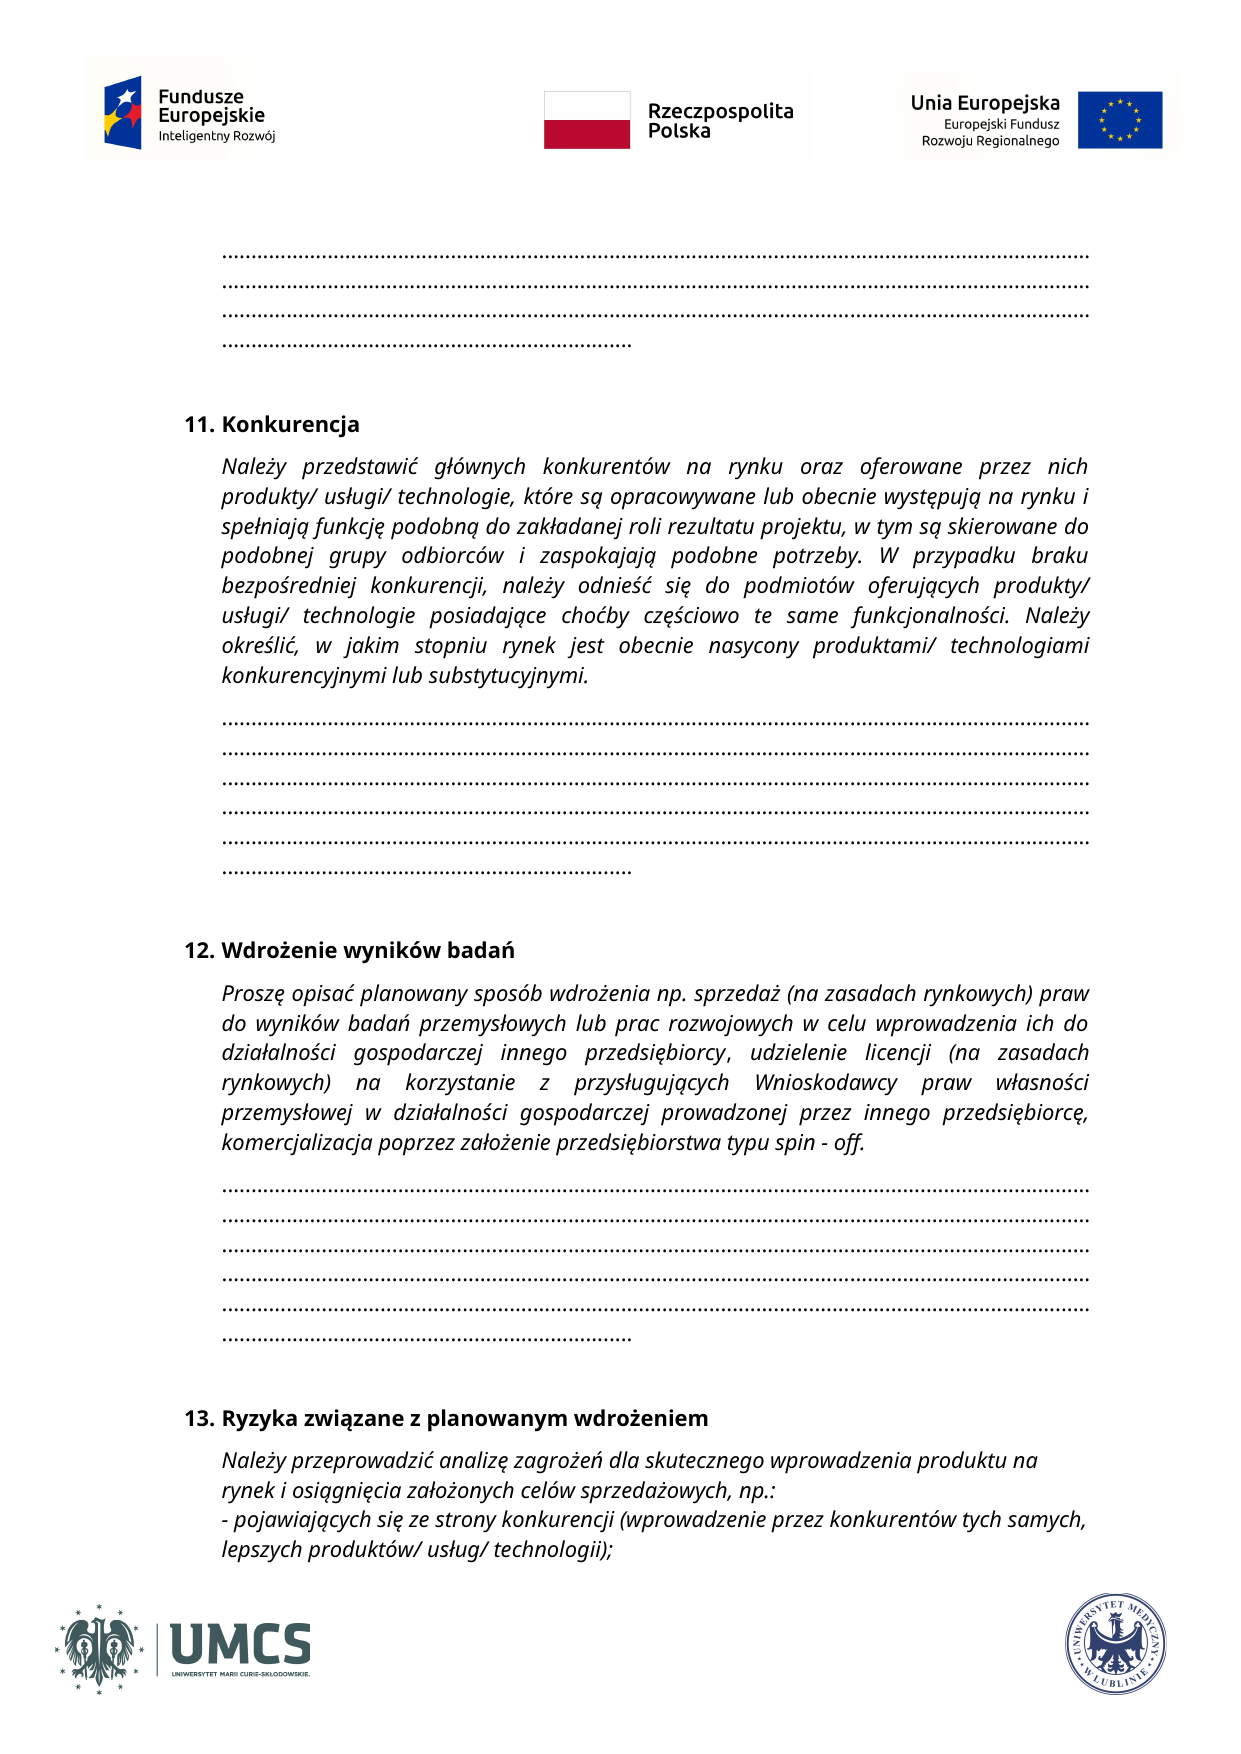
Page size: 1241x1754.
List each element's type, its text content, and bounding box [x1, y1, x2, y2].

list Konkurencja [184, 409, 1093, 439]
list Należy przedstawić głównych konkurentów na rynku oraz oferowane przez nich produkty/ usługi/ technologie, które są opracowywane lub obecnie występują na rynku i spełniają funkcję podobną do zakładanej roli rezultatu projektu, w tym są skierowane do podobnej grupy odbiorców i zaspokajają podobne potrzeby. W przypadku braku bezpośredniej konkurencji, należy odnieść się do podmiotów oferujących produkty/ usługi/ technologie posiadające choćby częściowo te same funkcjonalności. Należy określić, w jakim stopniu rynek jest obecnie nasycony produktami/ technologiami konkurencyjnymi lub substytucyjnymi. [221, 451, 1093, 689]
list Proszę opisać planowany sposób wdrożenia np. sprzedaż (na zasadach rynkowych) praw do wyników badań przemysłowych lub prac rozwojowych w celu wprowadzenia ich do działalności gospodarczej innego przedsiębiorcy, udzielenie licencji (na zasadach rynkowych) na korzystanie z przysługujących Wnioskodawcy praw własności przemysłowej w działalności gospodarczej prowadzonej przez innego przedsiębiorcę, komercjalizacja poprzez założenie przedsiębiorstwa typu spin - off. [221, 978, 1093, 1157]
list Wdrożenie wyników badań [184, 936, 1093, 965]
picture [1065, 1593, 1167, 1695]
list Ryzyka związane z planowanym wdrożeniem [184, 1403, 1093, 1432]
picture [894, 73, 1181, 160]
picture [525, 72, 812, 160]
picture [86, 57, 293, 160]
picture [54, 1604, 310, 1695]
